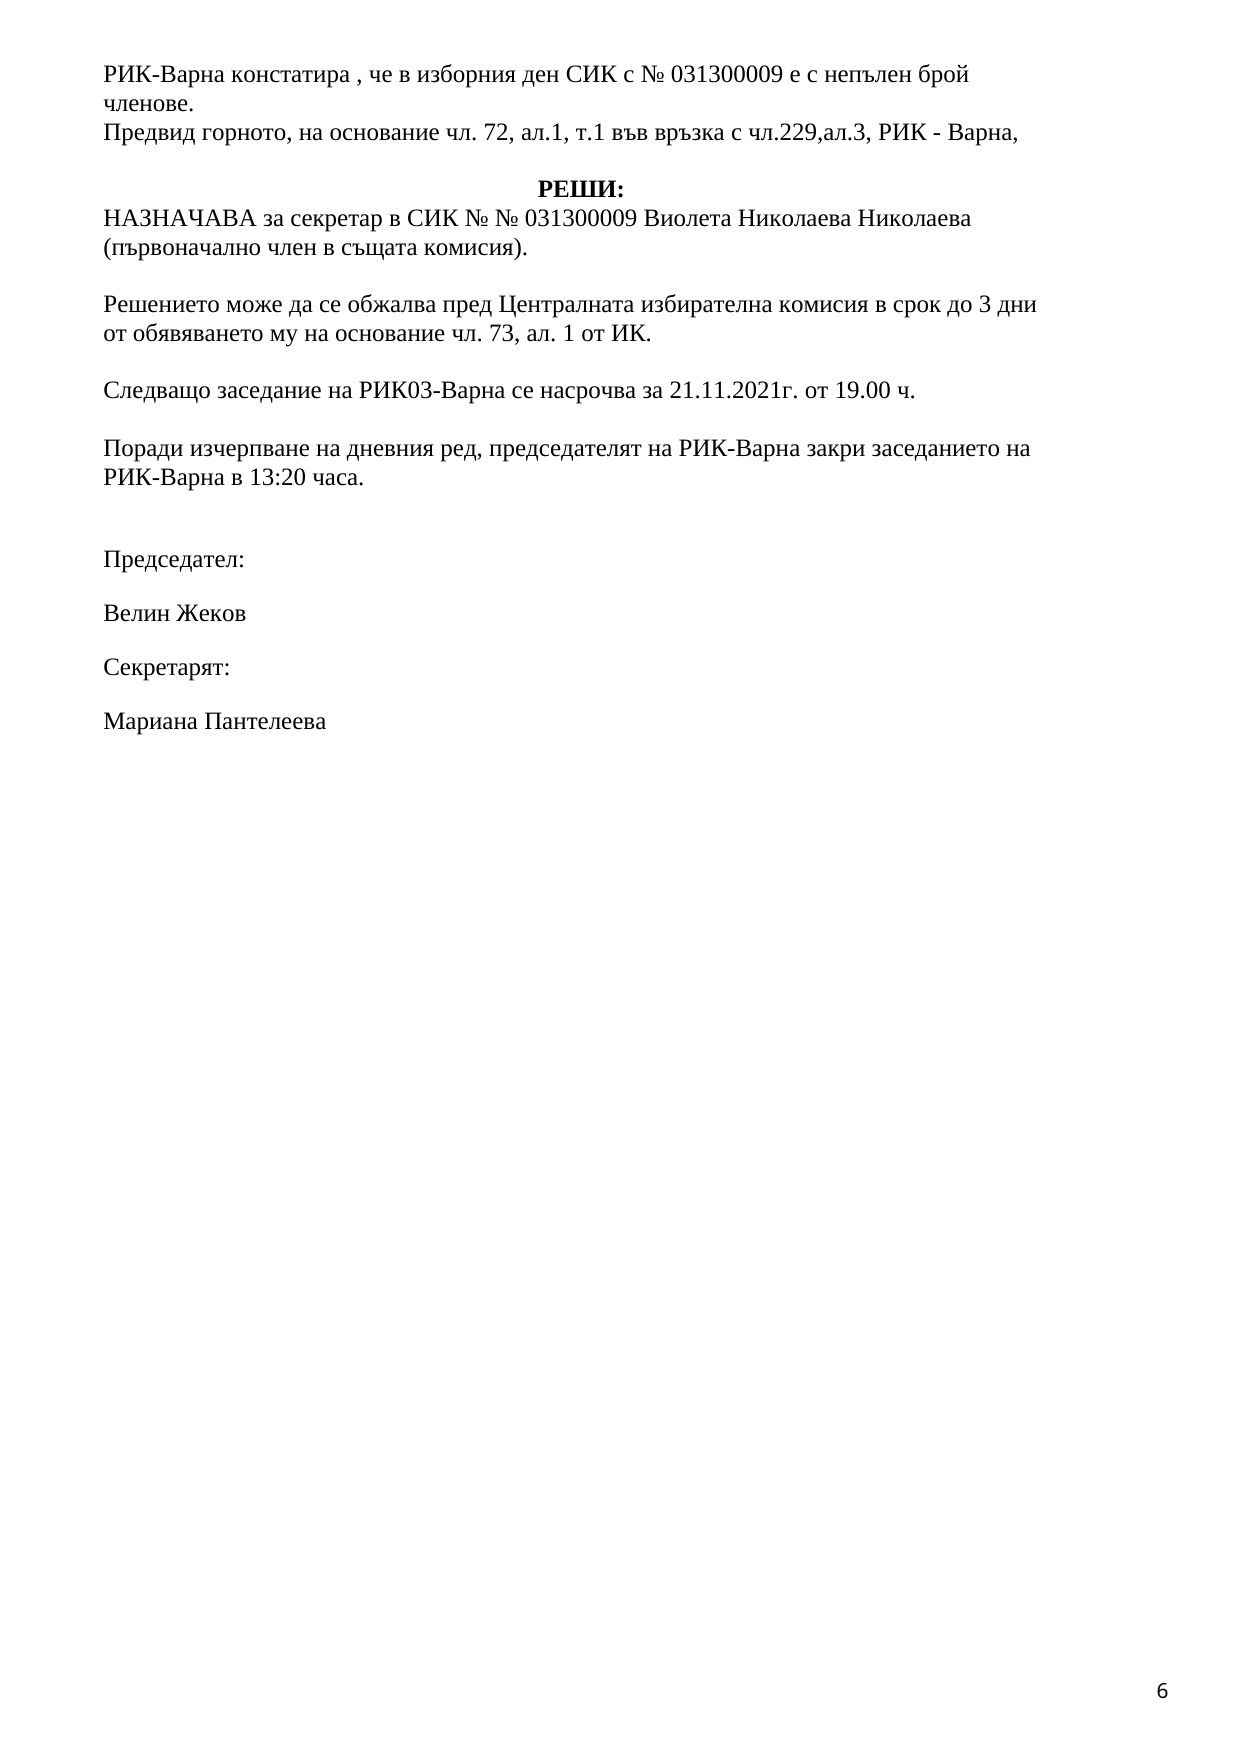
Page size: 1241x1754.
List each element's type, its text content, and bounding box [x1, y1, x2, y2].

text Решението може да се обжалва пред Централната избирателна комисия в срок до 3 дни от обявяването му на основание чл. 73, ал. 1 от ИК. [103, 289, 1059, 347]
text Следващо заседание на РИК03-Варна се насрочва за 21.11.2021г. от 19.00 ч. [103, 375, 1059, 404]
text Велин Жеков [103, 598, 1059, 627]
text Мариана Пантелеева [103, 706, 1059, 734]
text Председател: [103, 544, 1059, 573]
text Предвид горното, на основание чл. 72, ал.1, т.1 във връзка с чл.229,ал.3, РИК - Варна, [103, 117, 1059, 145]
text РИК-Варна констатира , че в изборния ден СИК с № 031300009 е с непълен брой членове. [103, 59, 1059, 117]
text НАЗНАЧАВА за секретар в СИК № № 031300009 Виолета Николаева Николаева (първоначално член в същата комисия). [103, 203, 1059, 260]
text Секретарят: [103, 652, 1059, 681]
text Поради изчерпване на дневния ред, председателят на РИК-Варна закри заседанието на РИК-Варна в 13:20 часа. [103, 433, 1059, 490]
text РЕШИ: [103, 174, 1059, 203]
